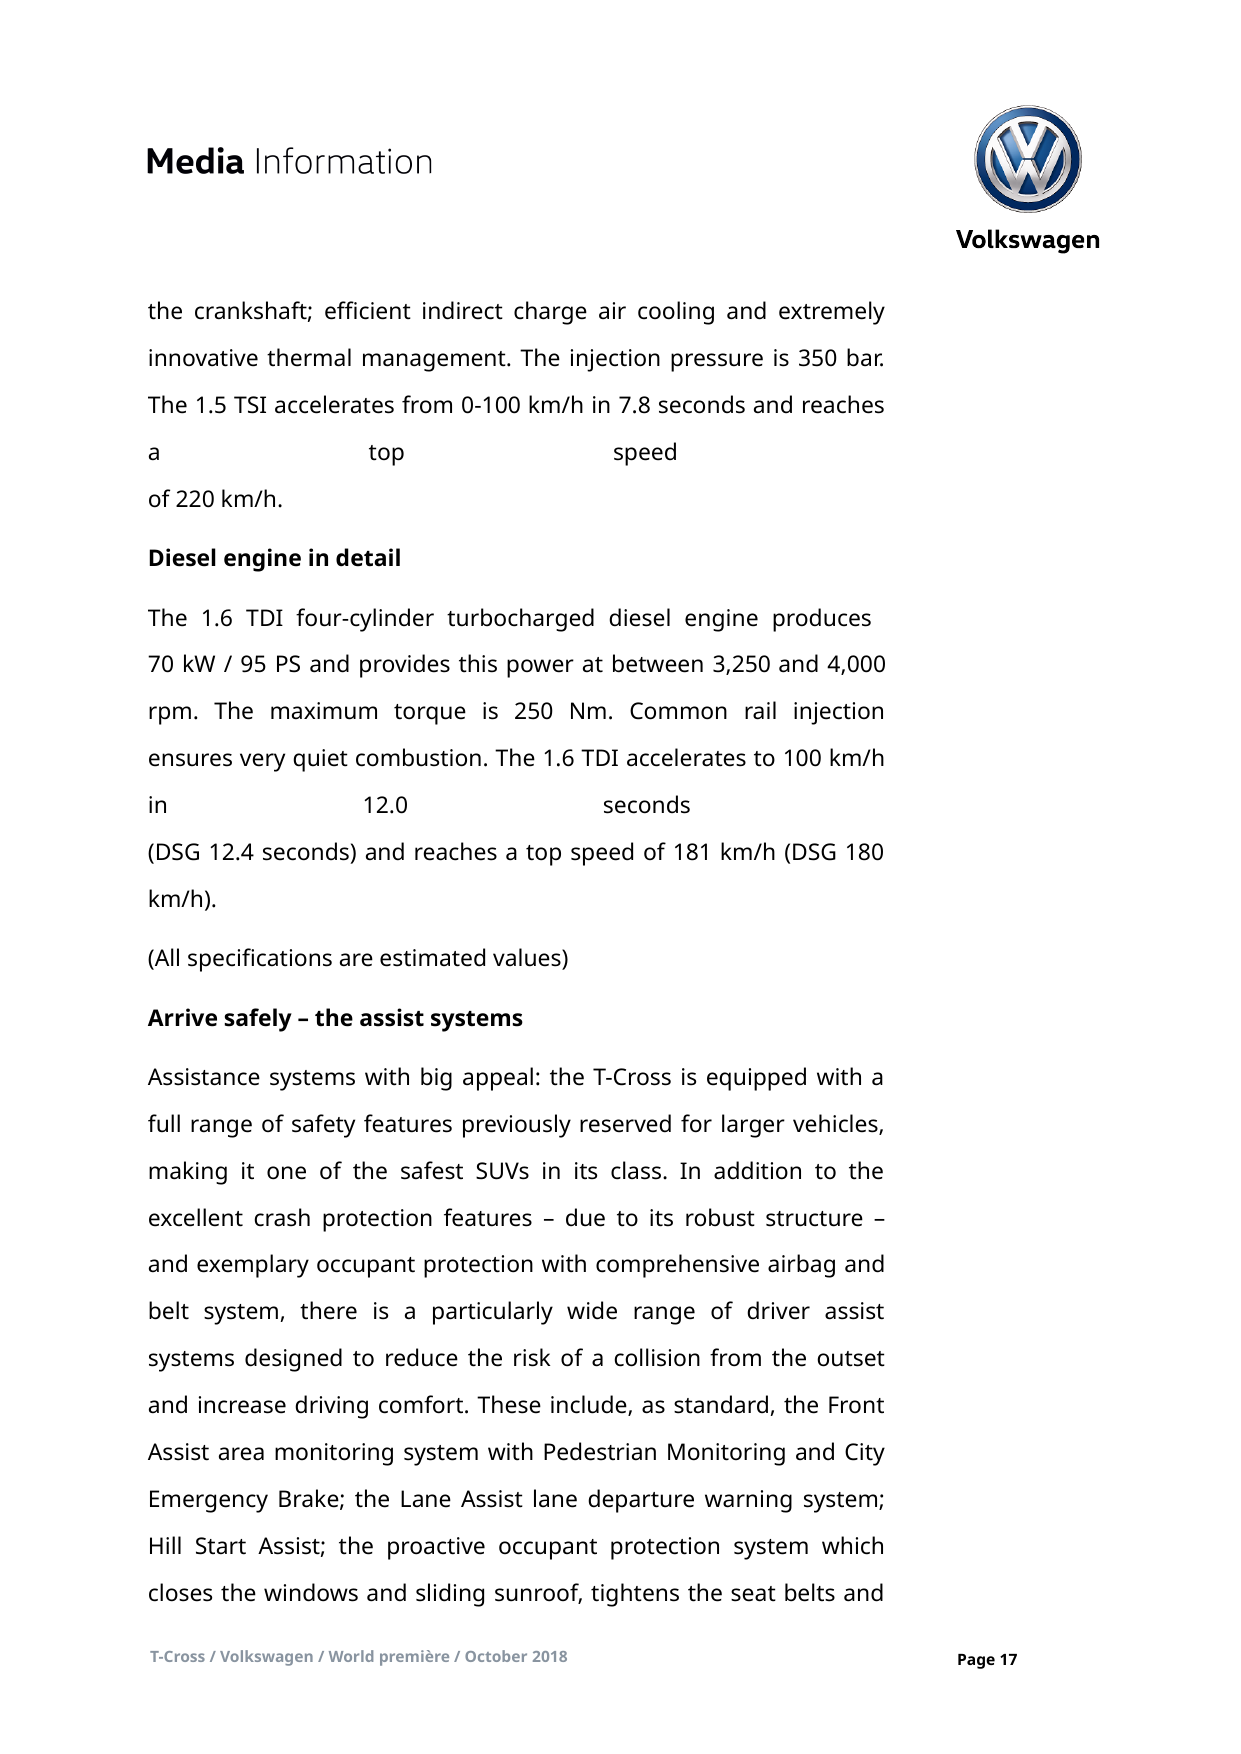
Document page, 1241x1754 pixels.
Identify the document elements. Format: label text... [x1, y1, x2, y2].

text The 1.6 TDI four-cylinder turbocharged diesel engine produces 70 kW / 95 PS and provides this power at between 3,250 and 4,000 rpm. The maximum torque is 250 Nm. Common rail injection ensures very quiet combustion. The 1.6 TDI accelerates to 100 km/h in 12.0 seconds (DSG 12.4 seconds) and reaches a top speed of 181 km/h (DSG 180 km/h). [148, 602, 886, 914]
text Diesel engine in detail [148, 542, 886, 573]
text (All specifications are estimated values) [148, 942, 886, 973]
picture [967, 98, 1089, 220]
text Arrive safely – the assist systems [148, 1002, 886, 1033]
picture [142, 143, 436, 179]
